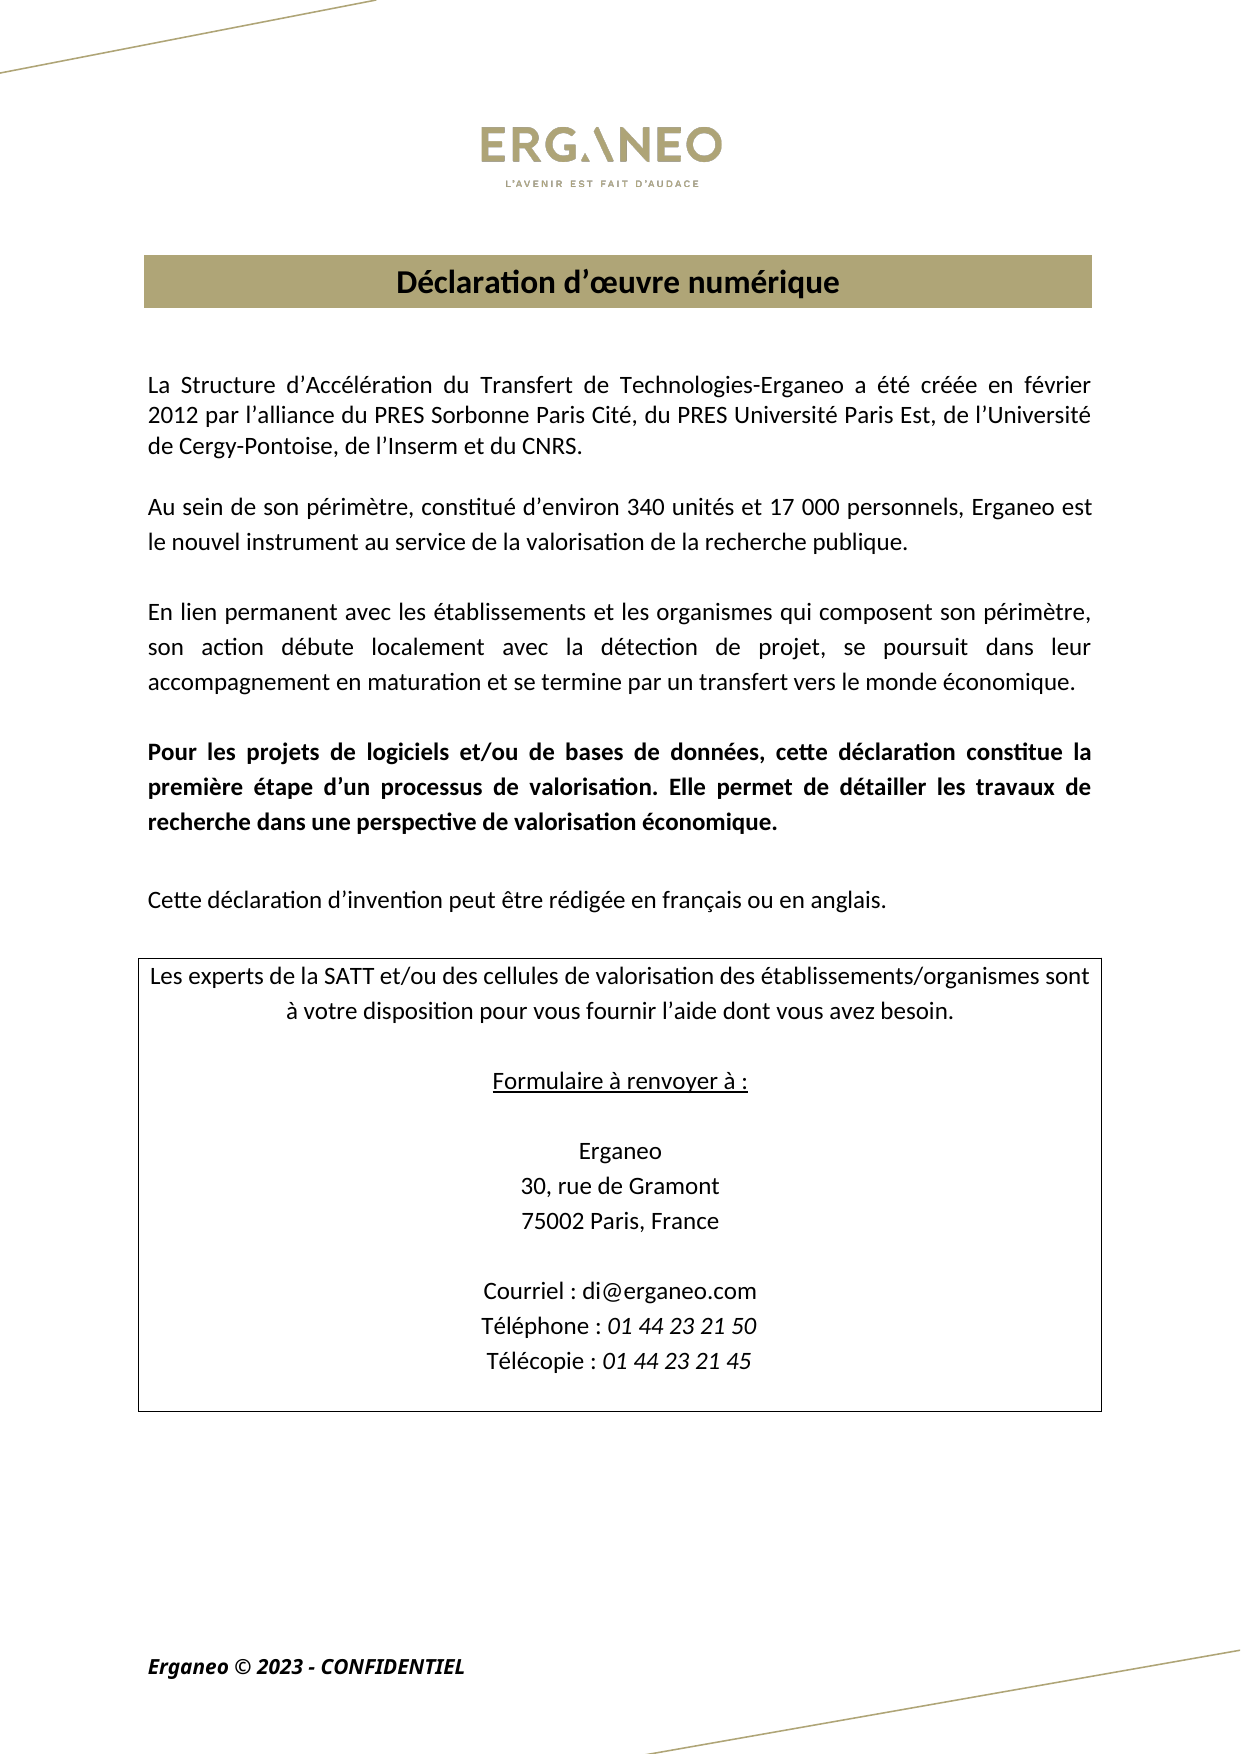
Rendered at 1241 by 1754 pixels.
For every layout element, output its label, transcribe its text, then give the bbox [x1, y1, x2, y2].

text Télécopie : 01 44 23 21 45 [139, 1342, 1101, 1376]
text 30, rue de Gramont [139, 1167, 1101, 1201]
text 75002 Paris, France [139, 1202, 1101, 1236]
table_header Déclaration d’œuvre numérique [144, 255, 1092, 308]
text Téléphone : 01 44 23 21 50 [139, 1307, 1101, 1341]
picture [446, 73, 757, 231]
text Erganeo [139, 1132, 1101, 1166]
text Pour les projets de logiciels et/ou de bases de données, cette déclaration constitue la première étape d’un processus de valorisation. Elle permet de détailler les travaux de recherche dans une perspective de valorisation économique. [148, 736, 1093, 836]
text Formulaire à renvoyer à : [139, 1062, 1101, 1096]
text Au sein de son périmètre, constitué d’environ 340 unités et 17 000 personnels, Erganeo est le nouvel instrument au service de la valorisation de la recherche publique. [148, 491, 1093, 556]
text Les experts de la SATT et/ou des cellules de valorisation des établissements/organismes sont à votre disposition pour vous fournir l’aide dont vous avez besoin. [139, 959, 1101, 1026]
text Cette déclaration d’invention peut être rédigée en français ou en anglais. [148, 884, 1093, 914]
text En lien permanent avec les établissements et les organismes qui composent son périmètre, son action débute localement avec la détection de projet, se poursuit dans leur accompagnement en maturation et se termine par un transfert vers le monde économique. [148, 596, 1093, 696]
text La Structure d’Accélération du Transfert de Technologies-Erganeo a été créée en février 2012 par l’alliance du PRES Sorbonne Paris Cité, du PRES Université Paris Est, de l’Université de Cergy-Pontoise, de l’Inserm et du CNRS. [148, 369, 1093, 460]
text Courriel : di@erganeo.com [139, 1272, 1101, 1306]
